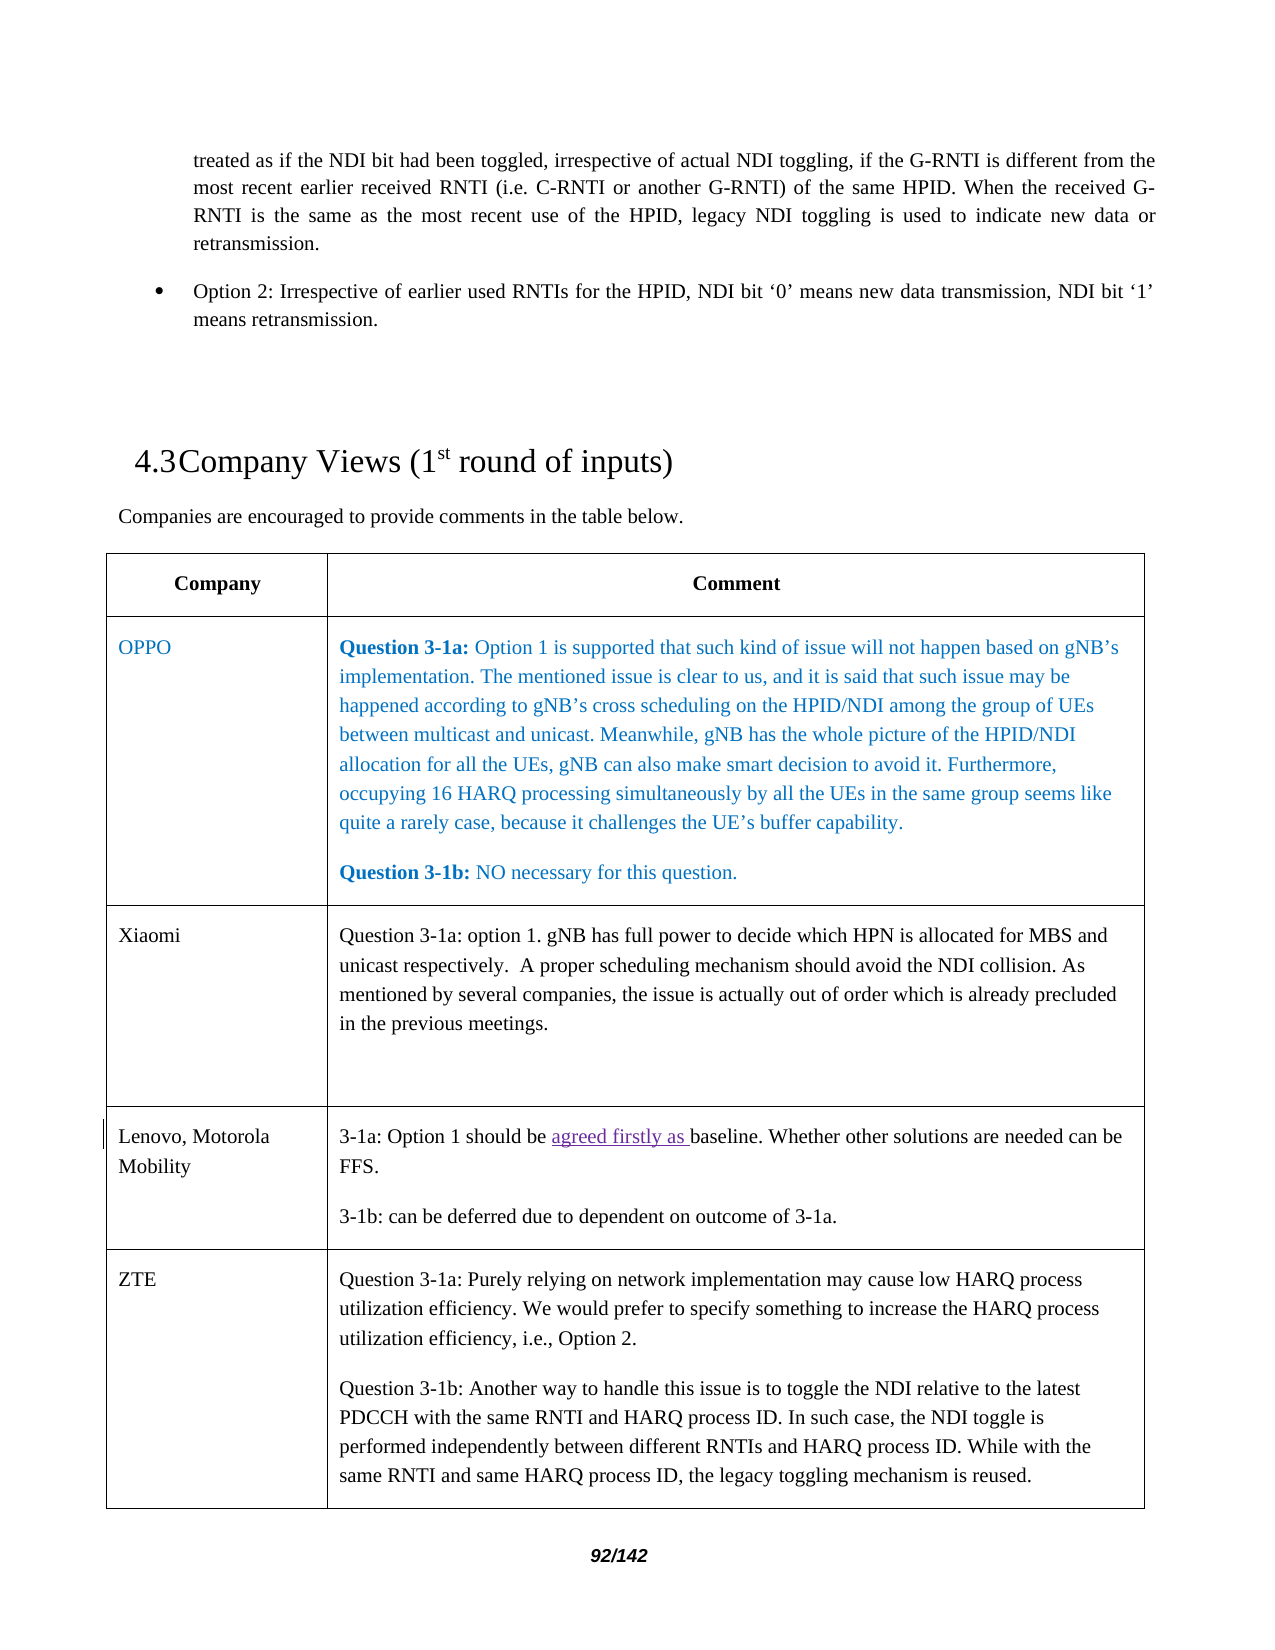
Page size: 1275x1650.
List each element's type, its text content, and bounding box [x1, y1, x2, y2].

list Option 2: Irrespective of earlier used RNTIs for the HPID, NDI bit ‘0’ means new data transmission, NDI bit ‘1’ means retransmission. [156, 279, 1157, 331]
subtitle Company Views (1st round of inputs) [134, 441, 1157, 480]
table_cell Question 3-1a: Option 1 is supported that such kind of issue will not happen based on gNB’s implementation. The mentioned issue is clear to us, and it is said that such issue may be happened according to gNB’s cross scheduling on the HPID/NDI among the group of UEs between multicast and unicast. Meanwhile, gNB has the whole picture of the HPID/NDI allocation for all the UEs, gNB can also make smart decision to avoid it. Furthermore, occupying 16 HARQ processing simultaneously by all the UEs in the same group seems like quite a rarely case, because it challenges the UE’s buffer capability. Question 3-1b: NO necessary for this question. [328, 617, 1144, 905]
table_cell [328, 1250, 1144, 1508]
table_header Company [107, 554, 327, 616]
table_cell ZTE [107, 1250, 327, 1508]
table_cell Lenovo, Motorola Mobility [107, 1107, 327, 1248]
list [156, 148, 1157, 254]
table_header Comment [328, 554, 1144, 616]
table_cell Xiaomi [107, 906, 327, 1106]
table_cell 3-1a: Option 1 should be baseline. Whether other solutions are needed can be FFS. 3-1b: can be deferred due to dependent on outcome of 3-1a. [328, 1107, 1144, 1248]
table_cell OPPO [107, 617, 327, 905]
text Companies are encouraged to provide comments in the table below. [118, 504, 1157, 528]
table_cell Question 3-1a: option 1. gNB has full power to decide which HPN is allocated for MBS and unicast respectively. A proper scheduling mechanism should avoid the NDI collision. As mentioned by several companies, the issue is actually out of order which is already precluded in the previous meetings. [328, 906, 1144, 1106]
